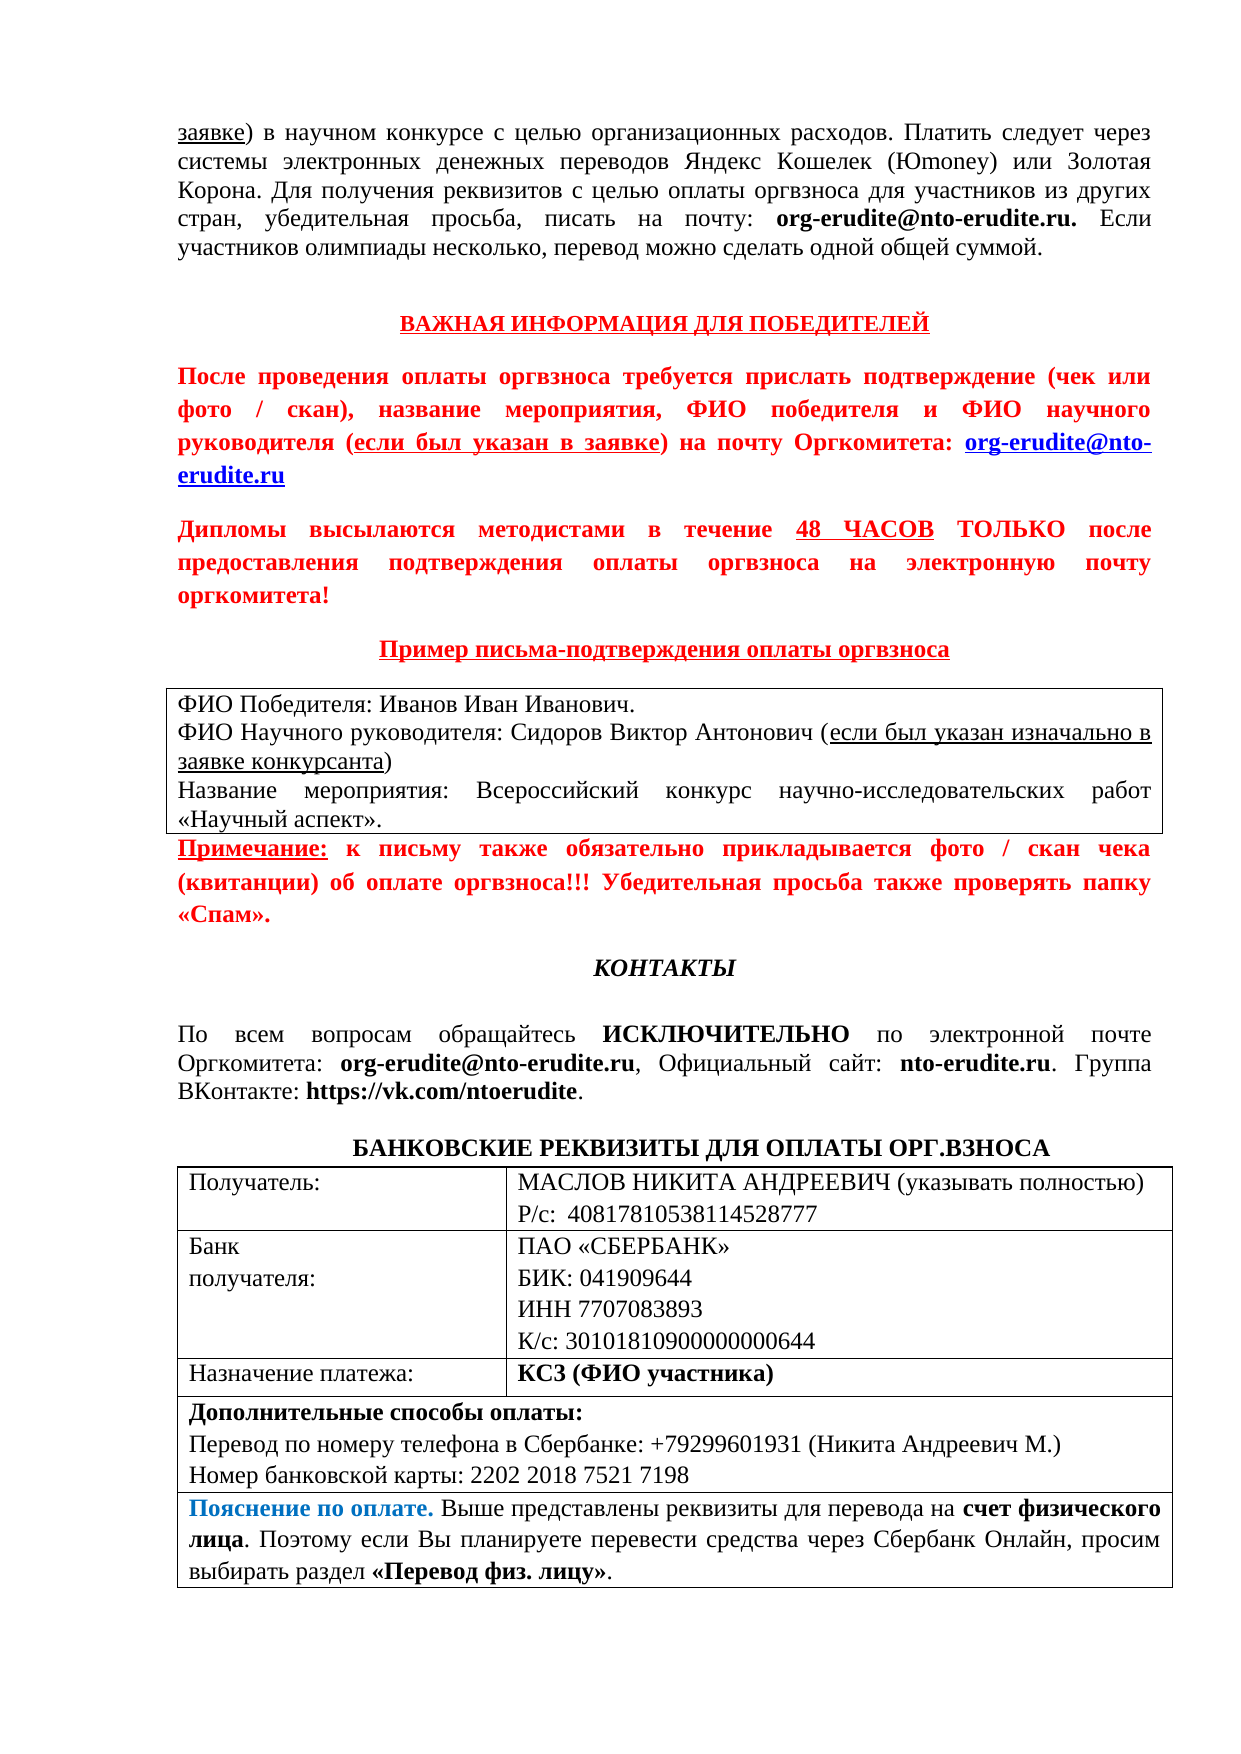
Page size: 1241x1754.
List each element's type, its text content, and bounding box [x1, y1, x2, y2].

text БАНКОВСКИЕ РЕКВИЗИТЫ ДЛЯ ОПЛАТЫ ОРГ.ВЗНОСА [177, 1133, 1152, 1162]
table_cell Назначение платежа: [178, 1359, 506, 1396]
table_header МАСЛОВ НИКИТА АНДРЕЕВИЧ (указывать полностью) Р/с: 40817810538114528777 [507, 1168, 1172, 1230]
text После проведения оплаты оргвзноса требуется прислать подтверждение (чек или фото / скан), название мероприятия, ФИО победителя и ФИО научного руководителя (если был указан в заявке) на почту Оргкомитета: org-erudite@nto-erudite.ru [177, 361, 1152, 489]
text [177, 118, 1152, 261]
table_header Получатель: [178, 1168, 506, 1230]
table_cell Банк получателя: [178, 1231, 506, 1357]
text Дипломы высылаются методистами в течение 48 ЧАСОВ ТОЛЬКО после предоставления подтверждения оплаты оргвзноса на электронную почту оргкомитета! [177, 514, 1152, 609]
text Пример письма-подтверждения оплаты оргвзноса [177, 634, 1152, 663]
text По всем вопросам обращайтесь ИСКЛЮЧИТЕЛЬНО по электронной почте Оргкомитета: org-erudite@nto-erudite.ru, Официальный сайт: nto-erudite.ru. Группа ВКонтакте: https://vk.com/ntoerudite. [177, 1019, 1152, 1105]
text Примечание: к письму также обязательно прикладывается фото / скан чека (квитанции) об оплате оргвзноса!!! Убедительная просьба также проверять папку «Спам». [177, 834, 1152, 928]
table_cell КС3 (ФИО участника) [507, 1359, 1172, 1396]
text КОНТАКТЫ [177, 953, 1152, 982]
table_header ФИО Победителя: Иванов Иван Иванович. ФИО Научного руководителя: Сидоров Виктор Антонович (если был указан изначально в заявке конкурсанта) Название мероприятия: Всероссийский конкурс научно-исследовательских работ «Научный аспект». [167, 689, 1162, 832]
table_cell Пояснение по оплате. Выше представлены реквизиты для перевода на счет физического лица. Поэтому если Вы планируете перевести средства через Сбербанк Онлайн, просим выбирать раздел «Перевод физ. лицу». [178, 1493, 1172, 1587]
text ВАЖНАЯ ИНФОРМАЦИЯ ДЛЯ ПОБЕДИТЕЛЕЙ [177, 310, 1152, 336]
table_cell Дополнительные способы оплаты: Перевод по номеру телефона в Сбербанке: +79299601931 (Никита Андреевич М.) Номер банковской карты: 2202 2018 7521 7198 [178, 1397, 1172, 1492]
table_cell ПАО «СБЕРБАНК» БИК: 041909644 ИНН 7707083893 К/с: 30101810900000000644 [507, 1231, 1172, 1357]
